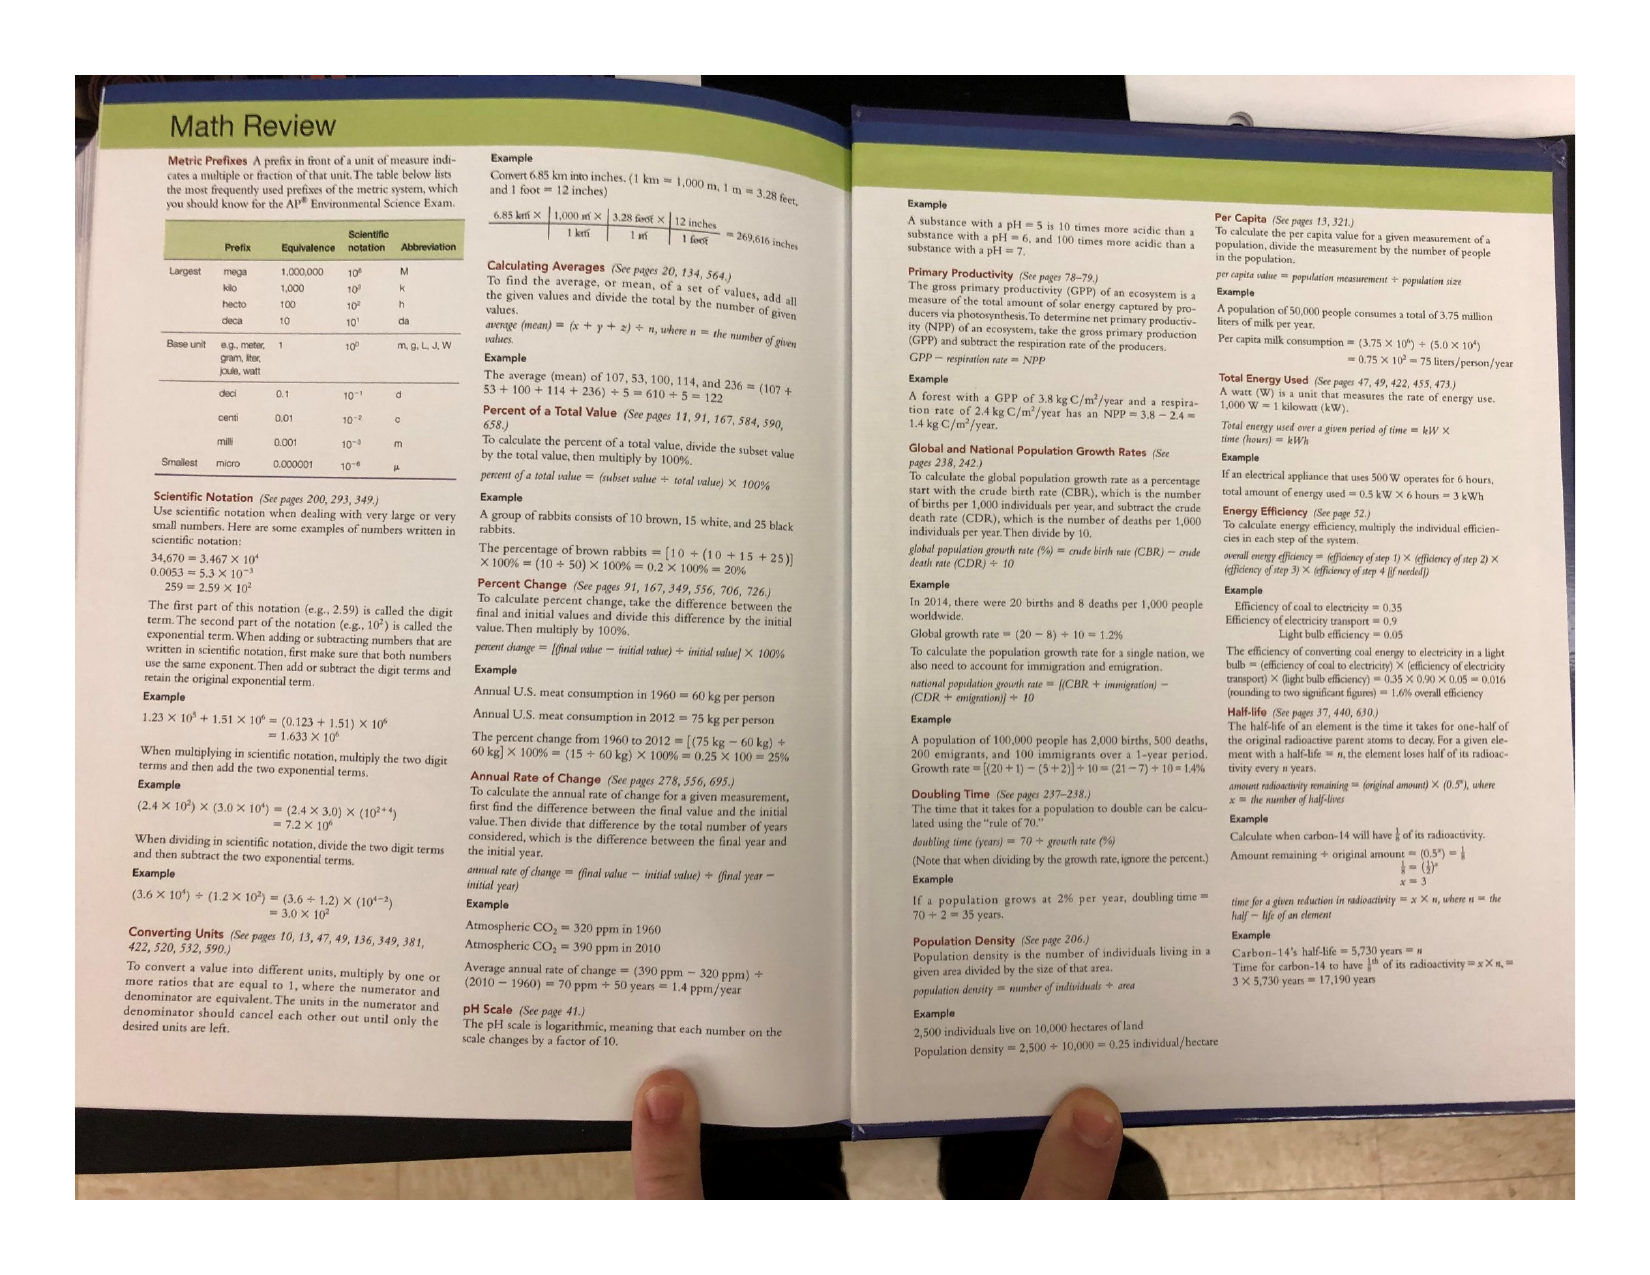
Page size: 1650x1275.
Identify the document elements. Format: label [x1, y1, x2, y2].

picture [75, 75, 1575, 1200]
